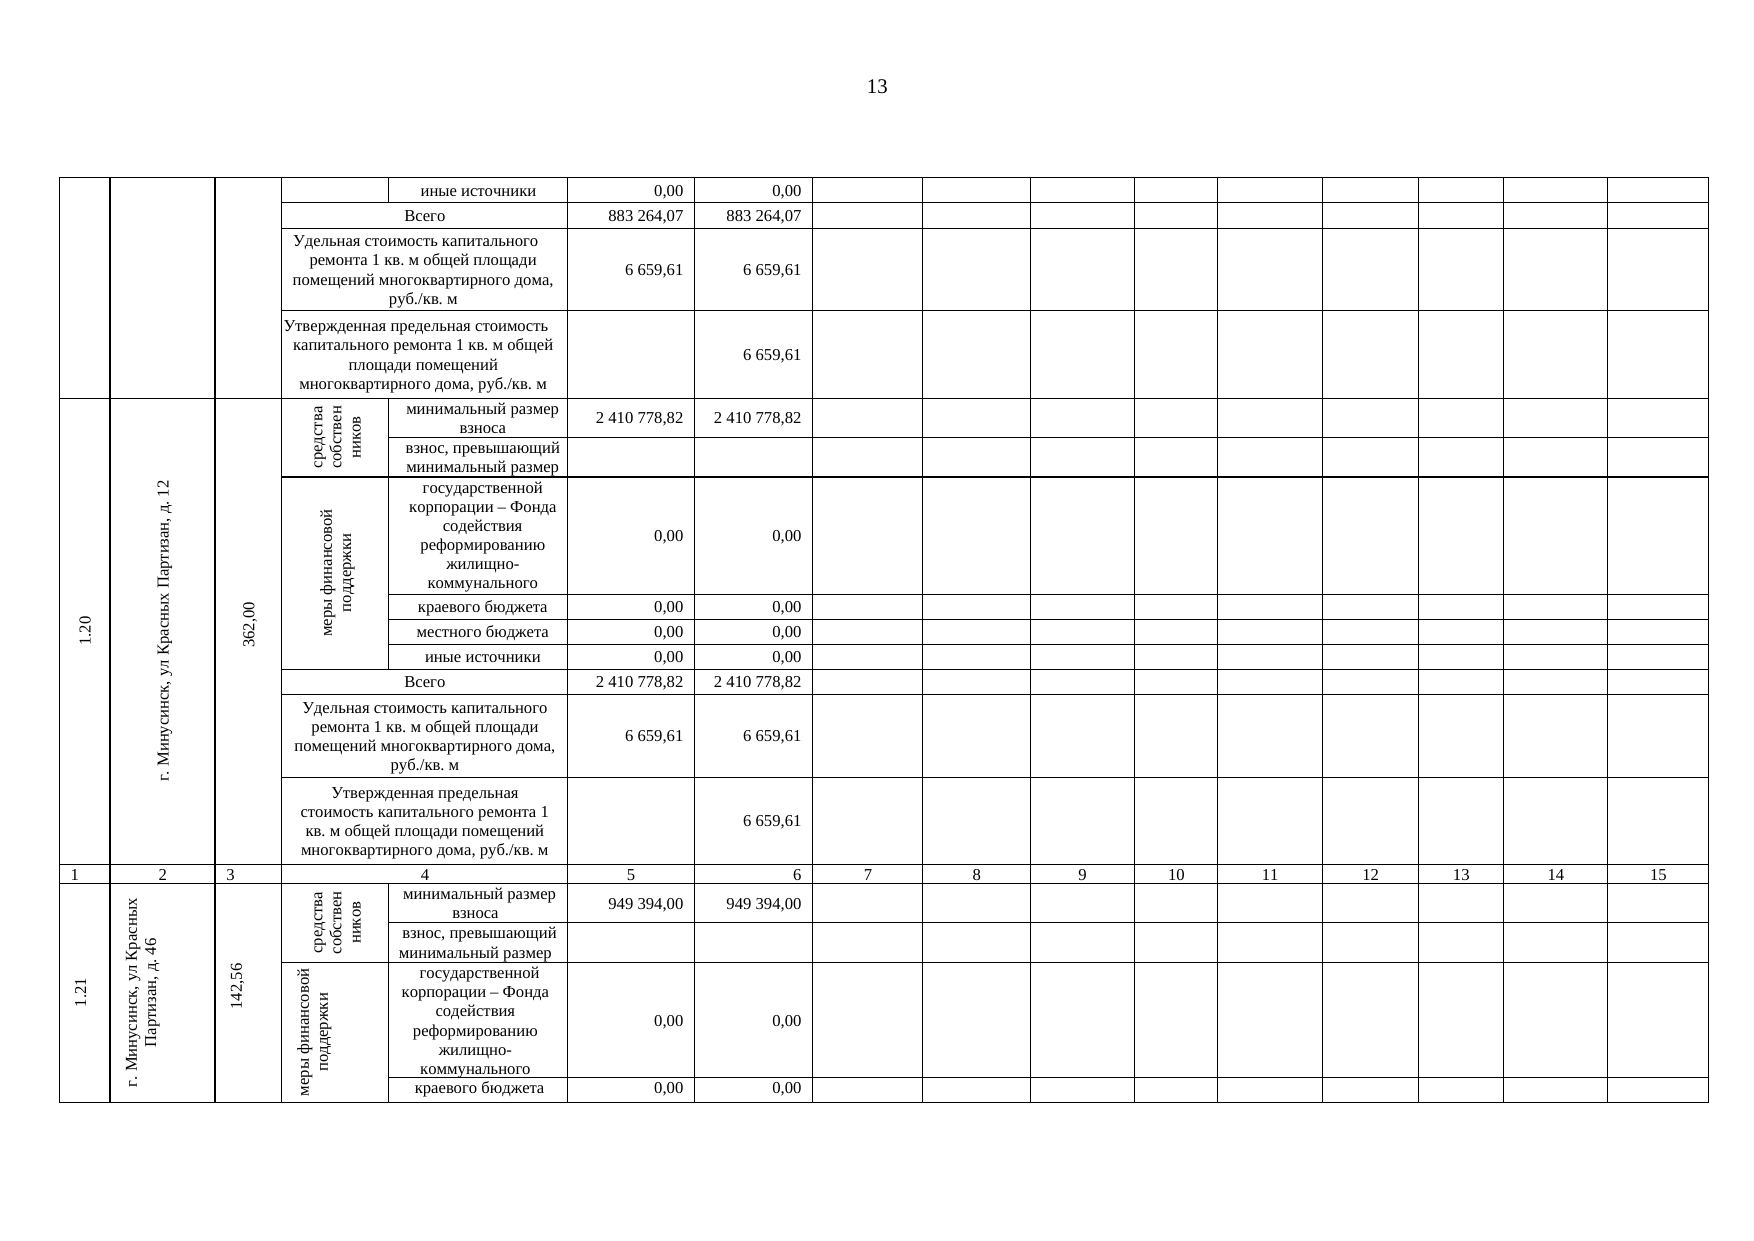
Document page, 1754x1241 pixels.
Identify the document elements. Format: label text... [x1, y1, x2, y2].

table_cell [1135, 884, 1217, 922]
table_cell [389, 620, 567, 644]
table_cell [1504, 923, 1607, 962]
table_cell [1218, 203, 1322, 227]
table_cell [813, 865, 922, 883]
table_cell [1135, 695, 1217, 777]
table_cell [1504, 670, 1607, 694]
table_cell [1419, 203, 1503, 227]
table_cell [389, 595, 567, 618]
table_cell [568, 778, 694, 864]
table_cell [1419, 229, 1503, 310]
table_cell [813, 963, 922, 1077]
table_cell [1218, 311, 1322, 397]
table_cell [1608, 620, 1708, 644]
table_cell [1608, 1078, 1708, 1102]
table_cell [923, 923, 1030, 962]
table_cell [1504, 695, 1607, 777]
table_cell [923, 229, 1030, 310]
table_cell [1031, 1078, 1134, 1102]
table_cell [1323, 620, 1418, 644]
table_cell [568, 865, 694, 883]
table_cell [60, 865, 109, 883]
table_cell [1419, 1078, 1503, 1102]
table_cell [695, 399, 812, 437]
table_cell [1031, 178, 1134, 202]
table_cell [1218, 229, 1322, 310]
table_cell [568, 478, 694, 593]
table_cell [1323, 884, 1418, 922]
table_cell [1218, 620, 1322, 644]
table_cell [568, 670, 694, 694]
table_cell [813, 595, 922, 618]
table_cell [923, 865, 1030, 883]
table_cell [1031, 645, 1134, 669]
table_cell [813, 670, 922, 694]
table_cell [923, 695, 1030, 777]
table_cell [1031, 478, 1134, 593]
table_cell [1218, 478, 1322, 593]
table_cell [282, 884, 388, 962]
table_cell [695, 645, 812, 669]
table_cell 883 264,07 [695, 203, 812, 227]
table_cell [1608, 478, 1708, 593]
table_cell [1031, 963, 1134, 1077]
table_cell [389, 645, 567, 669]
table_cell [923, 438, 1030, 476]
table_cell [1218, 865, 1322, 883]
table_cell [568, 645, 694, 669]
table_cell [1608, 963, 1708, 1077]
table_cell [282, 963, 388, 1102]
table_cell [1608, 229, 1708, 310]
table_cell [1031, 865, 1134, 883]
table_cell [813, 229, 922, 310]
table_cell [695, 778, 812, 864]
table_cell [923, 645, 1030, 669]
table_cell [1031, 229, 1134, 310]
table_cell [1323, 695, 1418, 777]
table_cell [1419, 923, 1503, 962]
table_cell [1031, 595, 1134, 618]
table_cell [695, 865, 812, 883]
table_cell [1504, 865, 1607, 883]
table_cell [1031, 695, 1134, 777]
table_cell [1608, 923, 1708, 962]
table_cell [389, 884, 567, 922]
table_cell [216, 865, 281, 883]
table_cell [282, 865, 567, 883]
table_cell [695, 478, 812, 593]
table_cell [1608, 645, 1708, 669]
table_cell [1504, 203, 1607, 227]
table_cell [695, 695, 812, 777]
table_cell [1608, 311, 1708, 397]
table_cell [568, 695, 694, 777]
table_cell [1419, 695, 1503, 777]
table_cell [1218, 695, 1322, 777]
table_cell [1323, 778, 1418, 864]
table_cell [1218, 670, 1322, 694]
table_cell [1031, 203, 1134, 227]
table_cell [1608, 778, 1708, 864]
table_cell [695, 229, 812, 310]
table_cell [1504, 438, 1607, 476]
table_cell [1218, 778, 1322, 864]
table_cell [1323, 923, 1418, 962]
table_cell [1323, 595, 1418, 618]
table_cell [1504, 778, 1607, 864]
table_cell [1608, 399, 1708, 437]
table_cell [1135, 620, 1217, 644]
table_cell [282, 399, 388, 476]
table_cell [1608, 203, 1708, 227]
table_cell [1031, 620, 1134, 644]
table_cell [1419, 178, 1503, 202]
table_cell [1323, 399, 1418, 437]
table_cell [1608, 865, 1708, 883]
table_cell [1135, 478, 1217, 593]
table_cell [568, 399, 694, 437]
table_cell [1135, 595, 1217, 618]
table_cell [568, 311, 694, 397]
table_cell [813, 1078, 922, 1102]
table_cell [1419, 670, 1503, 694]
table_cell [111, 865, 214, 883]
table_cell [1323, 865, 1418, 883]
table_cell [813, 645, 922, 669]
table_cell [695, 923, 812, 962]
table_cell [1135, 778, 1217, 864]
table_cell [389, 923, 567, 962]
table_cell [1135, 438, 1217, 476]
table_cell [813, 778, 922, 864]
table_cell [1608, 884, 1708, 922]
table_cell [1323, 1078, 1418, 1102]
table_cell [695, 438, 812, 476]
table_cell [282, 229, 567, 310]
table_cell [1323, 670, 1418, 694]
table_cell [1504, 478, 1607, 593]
table_cell [1504, 178, 1607, 202]
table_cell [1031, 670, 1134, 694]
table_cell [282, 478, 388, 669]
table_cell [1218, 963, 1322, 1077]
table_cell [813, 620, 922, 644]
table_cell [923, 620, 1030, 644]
table_cell [1608, 178, 1708, 202]
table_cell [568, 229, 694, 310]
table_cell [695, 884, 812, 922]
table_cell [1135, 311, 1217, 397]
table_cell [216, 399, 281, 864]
table_cell Всего [282, 203, 567, 227]
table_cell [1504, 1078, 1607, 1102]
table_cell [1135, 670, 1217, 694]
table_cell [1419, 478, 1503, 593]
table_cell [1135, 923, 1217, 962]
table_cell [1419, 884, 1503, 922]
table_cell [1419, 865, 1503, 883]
table_cell [1323, 203, 1418, 227]
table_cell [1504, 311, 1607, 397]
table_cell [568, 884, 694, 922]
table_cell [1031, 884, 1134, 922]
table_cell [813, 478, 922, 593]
table_cell 0,00 [695, 178, 812, 202]
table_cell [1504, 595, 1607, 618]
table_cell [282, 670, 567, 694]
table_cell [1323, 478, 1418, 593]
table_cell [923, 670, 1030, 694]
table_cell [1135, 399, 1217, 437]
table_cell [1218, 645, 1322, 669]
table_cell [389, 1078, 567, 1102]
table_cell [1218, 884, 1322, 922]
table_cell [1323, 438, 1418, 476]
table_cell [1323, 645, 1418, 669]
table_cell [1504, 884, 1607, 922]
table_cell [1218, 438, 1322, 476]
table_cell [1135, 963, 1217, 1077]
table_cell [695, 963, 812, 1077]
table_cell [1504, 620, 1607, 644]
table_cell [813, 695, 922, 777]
table_cell иные источники [389, 178, 567, 202]
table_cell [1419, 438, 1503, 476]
table_cell [1218, 178, 1322, 202]
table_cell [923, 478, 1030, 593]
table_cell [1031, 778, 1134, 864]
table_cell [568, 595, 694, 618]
table_cell [1135, 178, 1217, 202]
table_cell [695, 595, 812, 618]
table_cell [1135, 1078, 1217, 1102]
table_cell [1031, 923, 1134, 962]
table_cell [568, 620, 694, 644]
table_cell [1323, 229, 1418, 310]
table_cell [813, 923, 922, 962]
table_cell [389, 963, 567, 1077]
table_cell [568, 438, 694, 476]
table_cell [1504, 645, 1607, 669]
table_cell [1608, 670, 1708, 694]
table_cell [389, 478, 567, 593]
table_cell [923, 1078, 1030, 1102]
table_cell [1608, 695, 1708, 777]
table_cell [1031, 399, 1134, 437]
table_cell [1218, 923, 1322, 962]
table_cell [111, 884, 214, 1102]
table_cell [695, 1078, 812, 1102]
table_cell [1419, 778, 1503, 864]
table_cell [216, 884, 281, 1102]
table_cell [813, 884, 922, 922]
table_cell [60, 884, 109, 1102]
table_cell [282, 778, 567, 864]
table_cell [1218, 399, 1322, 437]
table_cell [923, 178, 1030, 202]
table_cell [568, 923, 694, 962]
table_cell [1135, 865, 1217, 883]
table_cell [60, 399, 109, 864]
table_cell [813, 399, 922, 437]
table_cell [813, 203, 922, 227]
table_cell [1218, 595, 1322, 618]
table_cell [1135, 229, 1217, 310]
table_cell [813, 178, 922, 202]
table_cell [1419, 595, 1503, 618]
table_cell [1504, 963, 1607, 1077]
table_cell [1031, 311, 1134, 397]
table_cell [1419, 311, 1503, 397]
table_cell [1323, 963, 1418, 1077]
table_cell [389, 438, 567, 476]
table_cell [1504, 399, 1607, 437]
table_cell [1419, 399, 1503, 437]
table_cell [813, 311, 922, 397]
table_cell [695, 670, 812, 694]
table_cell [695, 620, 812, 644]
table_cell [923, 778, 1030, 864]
table_cell 0,00 [568, 178, 694, 202]
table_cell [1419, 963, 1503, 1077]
table_cell 883 264,07 [568, 203, 694, 227]
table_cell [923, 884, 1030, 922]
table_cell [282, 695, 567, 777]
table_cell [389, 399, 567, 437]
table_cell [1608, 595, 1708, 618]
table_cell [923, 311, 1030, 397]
table_cell [923, 203, 1030, 227]
table_cell [1135, 203, 1217, 227]
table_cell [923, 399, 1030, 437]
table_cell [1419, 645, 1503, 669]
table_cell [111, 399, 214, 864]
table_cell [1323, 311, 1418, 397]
table_cell [1323, 178, 1418, 202]
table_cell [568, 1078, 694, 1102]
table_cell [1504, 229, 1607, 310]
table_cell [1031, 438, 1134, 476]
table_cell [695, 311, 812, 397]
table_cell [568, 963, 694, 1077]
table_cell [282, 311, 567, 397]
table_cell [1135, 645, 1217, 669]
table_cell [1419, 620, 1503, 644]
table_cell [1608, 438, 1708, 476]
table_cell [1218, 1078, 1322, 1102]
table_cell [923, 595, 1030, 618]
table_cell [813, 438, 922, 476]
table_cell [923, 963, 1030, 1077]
